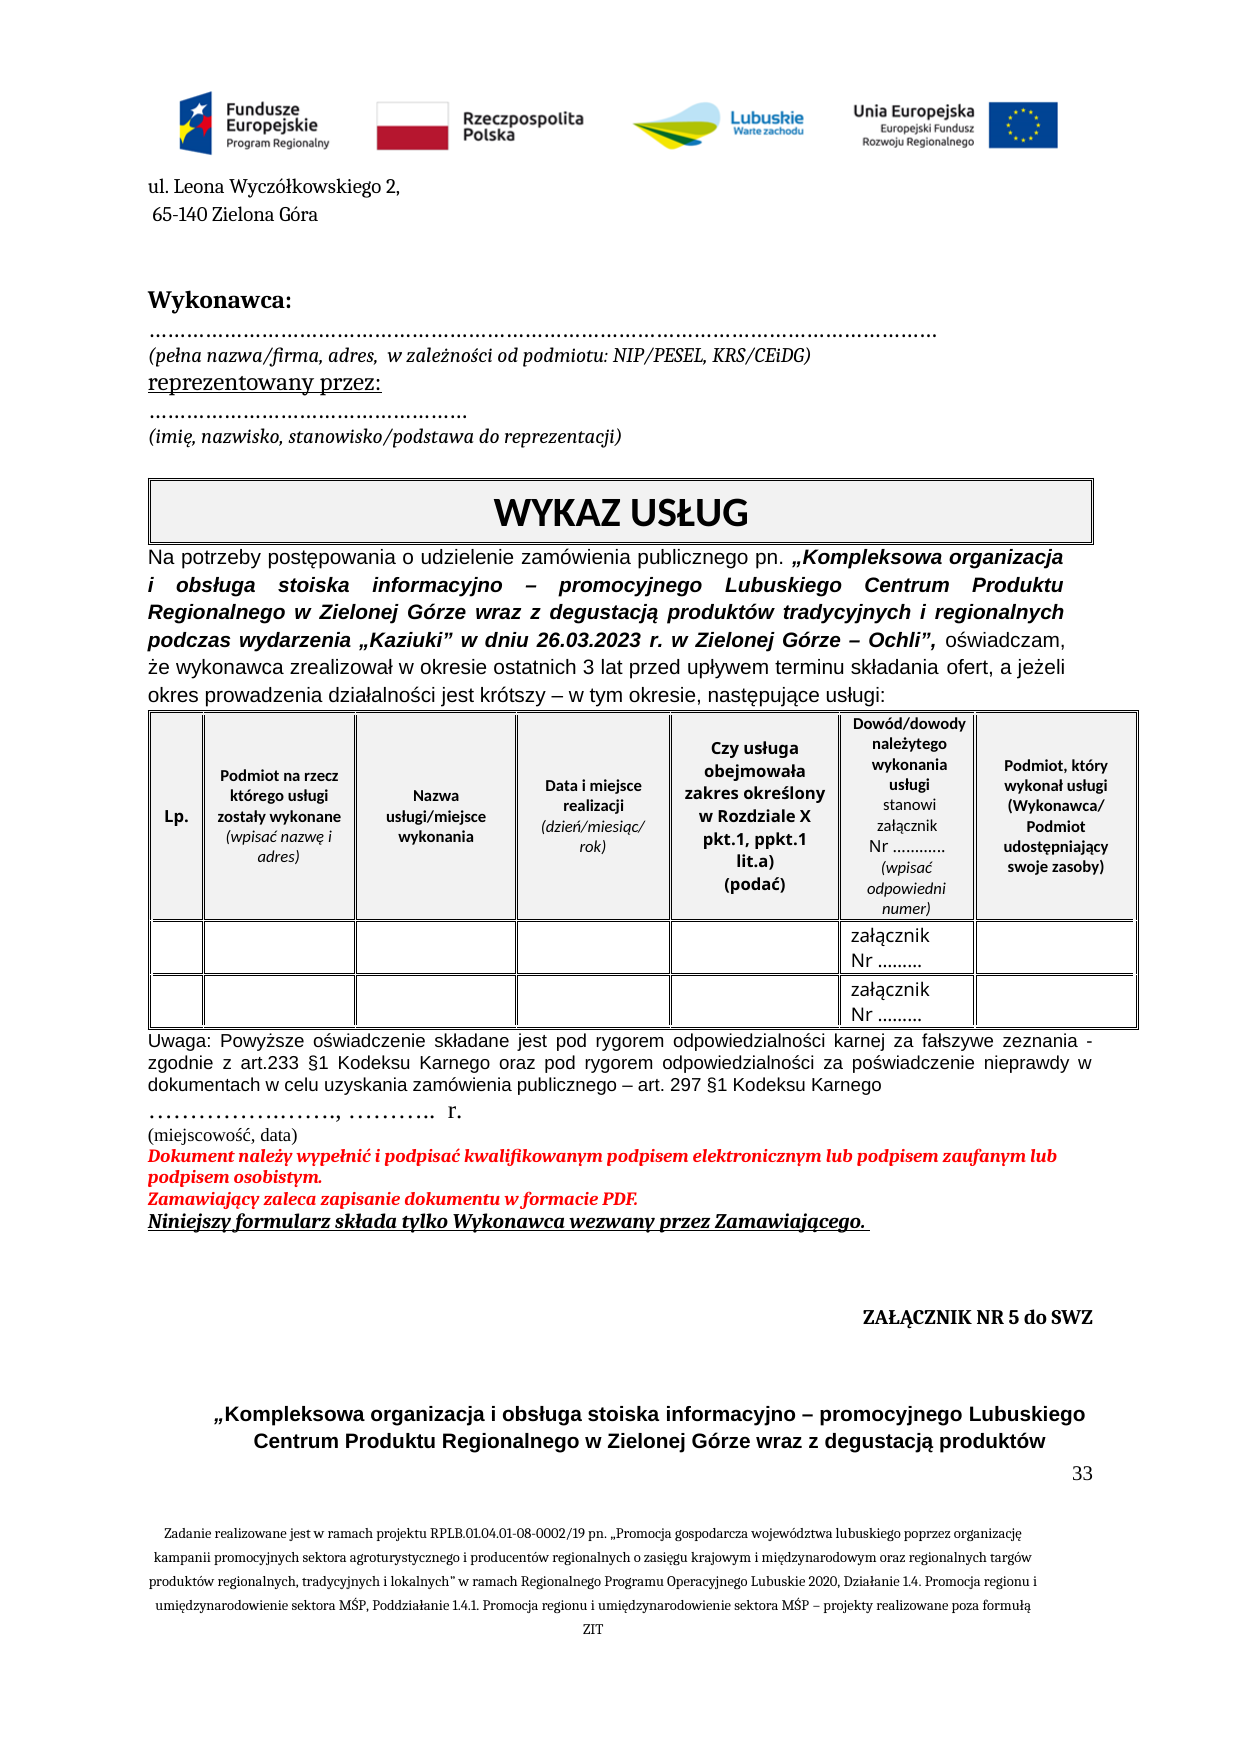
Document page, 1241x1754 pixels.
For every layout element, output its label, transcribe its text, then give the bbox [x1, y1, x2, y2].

table_header Lp. [151, 713, 203, 919]
text ZAŁĄCZNIK NR 5 do SWZ [148, 1306, 1093, 1330]
text Uwaga: Powyższe oświadczenie składane jest pod rygorem odpowiedzialności karnej za fałszywe zeznania -zgodnie z art.233 §1 Kodeksu Karnego oraz pod rygorem odpowiedzialności za poświadczenie nieprawdy w dokumentach w celu uzyskania zamówienia publicznego – art. 297 §1 Kodeksu Karnego [148, 1030, 1093, 1095]
table_cell [151, 919, 202, 973]
text Wykonawca: [148, 286, 1093, 315]
table_cell [355, 973, 517, 1027]
table_cell [670, 976, 839, 1027]
text ……………………………………………………………………………………………………………… [148, 315, 1081, 343]
table_cell załącznik Nr ……… [841, 922, 973, 973]
text (miejscowość, data) [148, 1124, 1093, 1145]
text 65-140 Zielona Góra [148, 202, 1093, 226]
table_cell [203, 976, 355, 1027]
table_cell [672, 922, 838, 973]
table_header Dowód/dowody należytego wykonania usługi stanowi załącznik Nr ………... (wpisać odpowiedni numer) [839, 711, 975, 919]
table_header WYKAZ USŁUG [151, 481, 1091, 542]
text Na potrzeby postępowania o udzielenie zamówienia publicznego pn. „Kompleksowa organizacja i obsługa stoiska informacyjno – promocyjnego Lubuskiego Centrum Produktu Regionalnego w Zielonej Górze wraz z degustacją produktów tradycyjnych i regionalnych podczas wydarzenia „Kaziuki” w dniu 26.03.2023 r. w Zielonej Górze – Ochli”, oświadczam, że wykonawca zrealizował w okresie ostatnich 3 lat przed upływem terminu składania ofert, a jeżeli okres prowadzenia działalności jest krótszy – w tym okresie, następujące usługi: [148, 545, 1066, 707]
text …………………………………………… [148, 396, 472, 425]
table_cell załącznik Nr ……… [839, 973, 975, 1027]
table_cell [977, 919, 1136, 973]
table_header Podmiot, który wykonał usługi (Wykonawca/ Podmiot udostępniający swoje zasoby) [975, 713, 1136, 919]
table_cell [205, 922, 354, 973]
table_header Data i miejsce realizacji (dzień/miesiąc/rok) [517, 713, 670, 919]
table_header Czy usługa obejmowała zakres określony w Rozdziale X pkt.1, ppkt.1 lit.a) (podać) [670, 713, 839, 919]
text Dokument należy wypełnić i podpisać kwalifikowanym podpisem elektronicznym lub podpisem zaufanym lub podpisem osobistym. [148, 1145, 1093, 1188]
text …………….……., ……….. r. [148, 1095, 1093, 1124]
text Zamawiający zaleca zapisanie dokumentu w formacie PDF. [148, 1188, 1093, 1210]
text (pełna nazwa/firma, adres, w zależności od podmiotu: NIP/PESEL, KRS/CEiDG) [148, 343, 1081, 367]
table_cell [518, 922, 669, 973]
table_cell [149, 973, 203, 1027]
text (imię, nazwisko, stanowisko/podstawa do reprezentacji) [148, 425, 1096, 449]
table_header Nazwa usługi/miejsce wykonania [355, 711, 517, 919]
text reprezentowany przez: [148, 367, 1093, 396]
text Niniejszy formularz składa tylko Wykonawca wezwany przez Zamawiającego. [148, 1210, 1093, 1234]
table_cell [975, 973, 1137, 1027]
table_cell [357, 922, 515, 973]
text ul. Leona Wyczółkowskiego 2, [148, 175, 1093, 199]
table_header Podmiot na rzecz którego usługi zostały wykonane (wpisać nazwę i adres) [203, 713, 355, 919]
table_cell [517, 976, 670, 1027]
picture [147, 73, 1093, 175]
